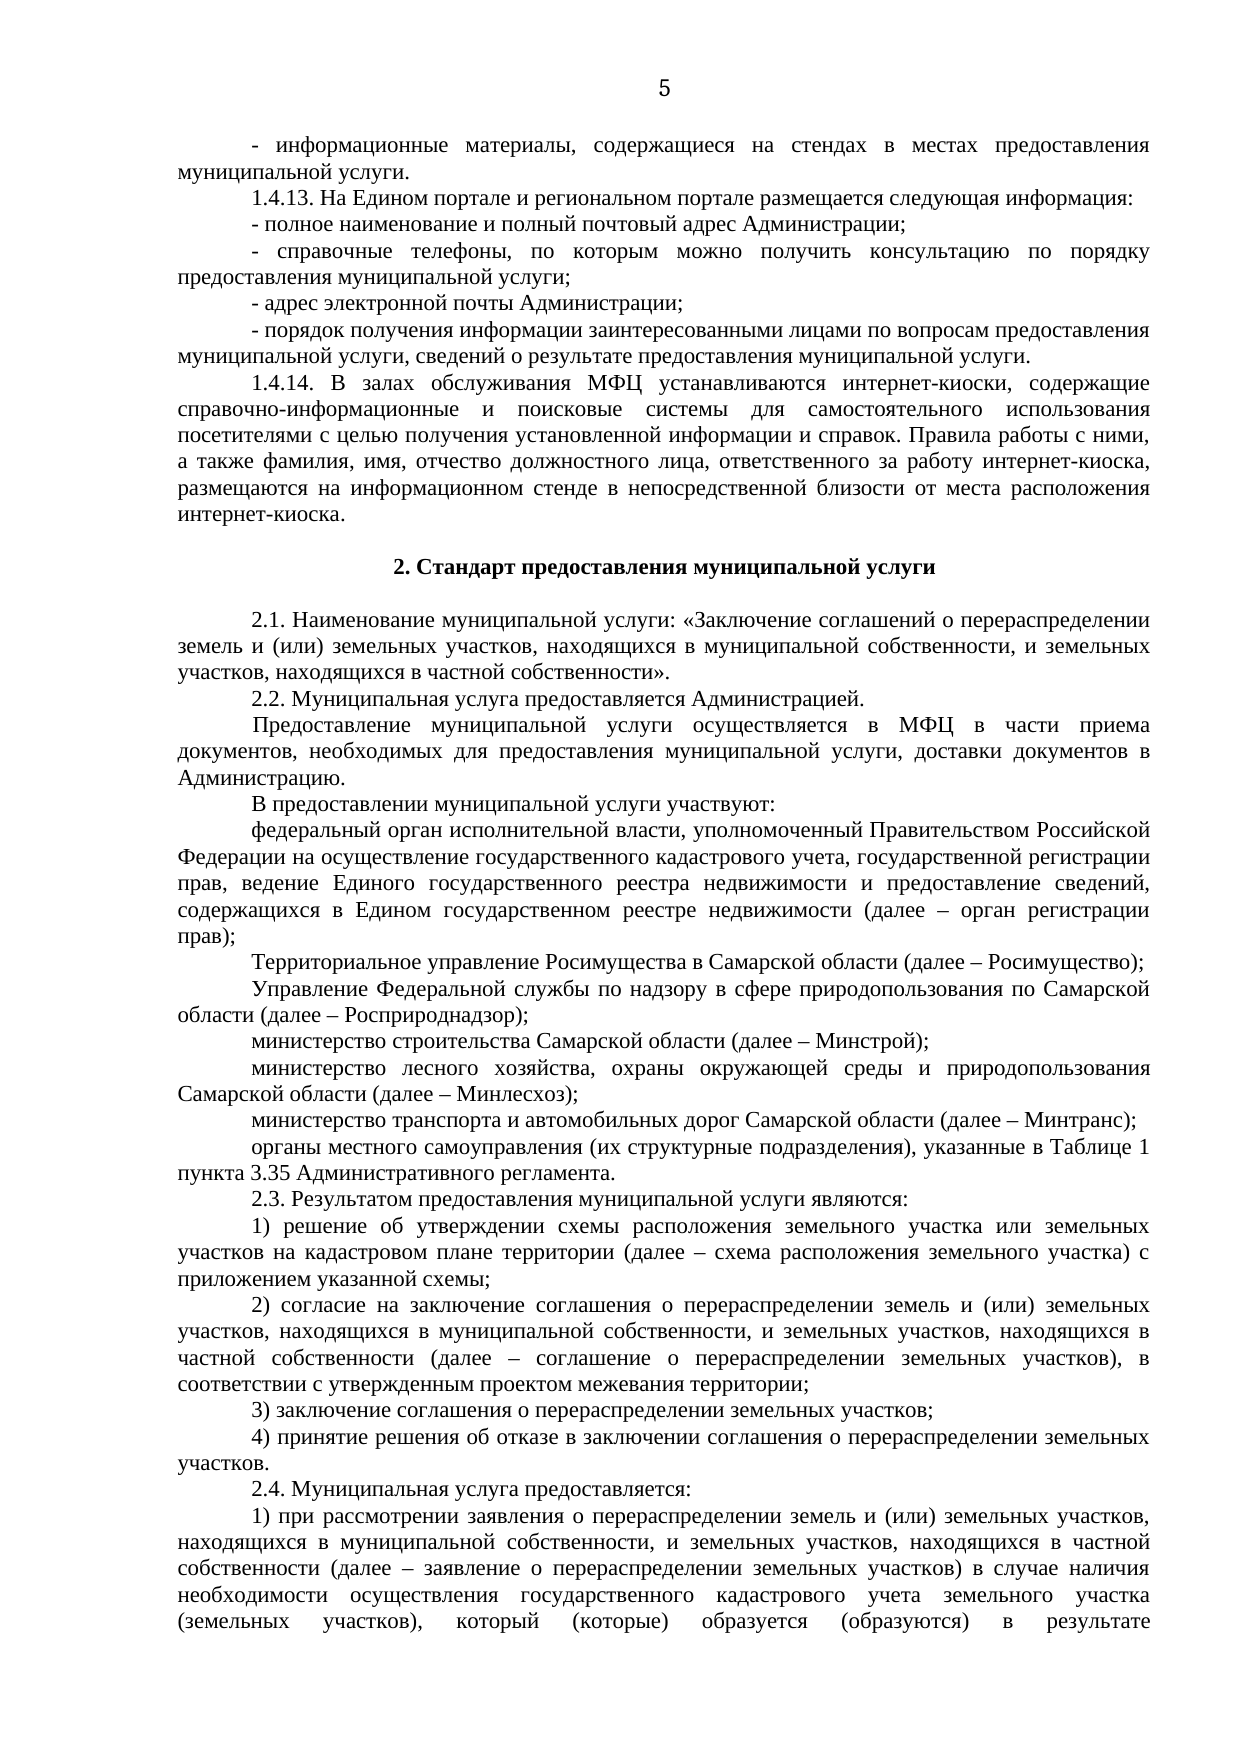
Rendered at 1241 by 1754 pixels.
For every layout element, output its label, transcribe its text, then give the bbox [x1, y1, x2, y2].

text 2.4. Муниципальная услуга предоставляется: [177, 1475, 1152, 1502]
text министерство строительства Самарской области (далее – Минстрой); [177, 1027, 1152, 1054]
text - порядок получения информации заинтересованными лицами по вопросам предоставления муниципальной услуги, сведений о результате предоставления муниципальной услуги. [177, 316, 1152, 368]
text Управление Федеральной службы по надзору в сфере природопользования по Самарской области (далее – Росприроднадзор); [177, 975, 1152, 1027]
text 1.4.13. На Едином портале и региональном портале размещается следующая информация: [177, 184, 1152, 210]
text Территориальное управление Росимущества в Самарской области (далее – Росимущество); [177, 948, 1152, 975]
text 2.3. Результатом предоставления муниципальной услуги являются: [177, 1186, 1152, 1212]
text 3) заключение соглашения о перераспределении земельных участков; [177, 1396, 1152, 1423]
text 4) принятие решения об отказе в заключении соглашения о перераспределении земельных участков. [177, 1423, 1152, 1475]
text министерство лесного хозяйства, охраны окружающей среды и природопользования Самарской области (далее – Минлесхоз); [177, 1054, 1152, 1106]
text Предоставление муниципальной услуги осуществляется в МФЦ в части приема документов, необходимых для предоставления муниципальной услуги, доставки документов в Администрацию. [177, 711, 1152, 790]
text органы местного самоуправления (их структурные подразделения), указанные в Таблице 1 пункта 3.35 Административного регламента. [177, 1133, 1152, 1186]
text - справочные телефоны, по которым можно получить консультацию по порядку предоставления муниципальной услуги; [177, 237, 1152, 289]
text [177, 1502, 1152, 1633]
text 2) согласие на заключение соглашения о перераспределении земель и (или) земельных участков, находящихся в муниципальной собственности, и земельных участков, находящихся в частной собственности (далее – соглашение о перераспределении земельных участков), в соответствии с утвержденным проектом межевания территории; [177, 1291, 1152, 1396]
text 1) решение об утверждении схемы расположения земельного участка или земельных участков на кадастровом плане территории (далее – схема расположения земельного участка) с приложением указанной схемы; [177, 1212, 1152, 1291]
text федеральный орган исполнительной власти, уполномоченный Правительством Российской Федерации на осуществление государственного кадастрового учета, государственной регистрации прав, ведение Единого государственного реестра недвижимости и предоставление сведений, содержащихся в Едином государственном реестре недвижимости (далее – орган регистрации прав); [177, 817, 1152, 948]
text 2.2. Муниципальная услуга предоставляется Администрацией. [177, 685, 1152, 711]
text министерство транспорта и автомобильных дорог Самарской области (далее – Минтранс); [177, 1106, 1152, 1133]
text - полное наименование и полный почтовый адрес Администрации; [177, 210, 1152, 237]
text - информационные материалы, содержащиеся на стендах в местах предоставления муниципальной услуги. [177, 118, 1152, 184]
text 2. Стандарт предоставления муниципальной услуги [177, 553, 1152, 579]
text - адрес электронной почты Администрации; [177, 289, 1152, 316]
text 2.1. Наименование муниципальной услуги: «Заключение соглашений о перераспределении земель и (или) земельных участков, находящихся в муниципальной собственности, и земельных участков, находящихся в частной собственности». [177, 606, 1152, 685]
text В предоставлении муниципальной услуги участвуют: [177, 790, 1152, 817]
text 1.4.14. В залах обслуживания МФЦ устанавливаются интернет-киоски, содержащие справочно-информационные и поисковые системы для самостоятельного использования посетителями с целью получения установленной информации и справок. Правила работы с ними, а также фамилия, имя, отчество должностного лица, ответственного за работу интернет-киоска, размещаются на информационном стенде в непосредственной близости от места расположения интернет-киоска. [177, 368, 1152, 527]
